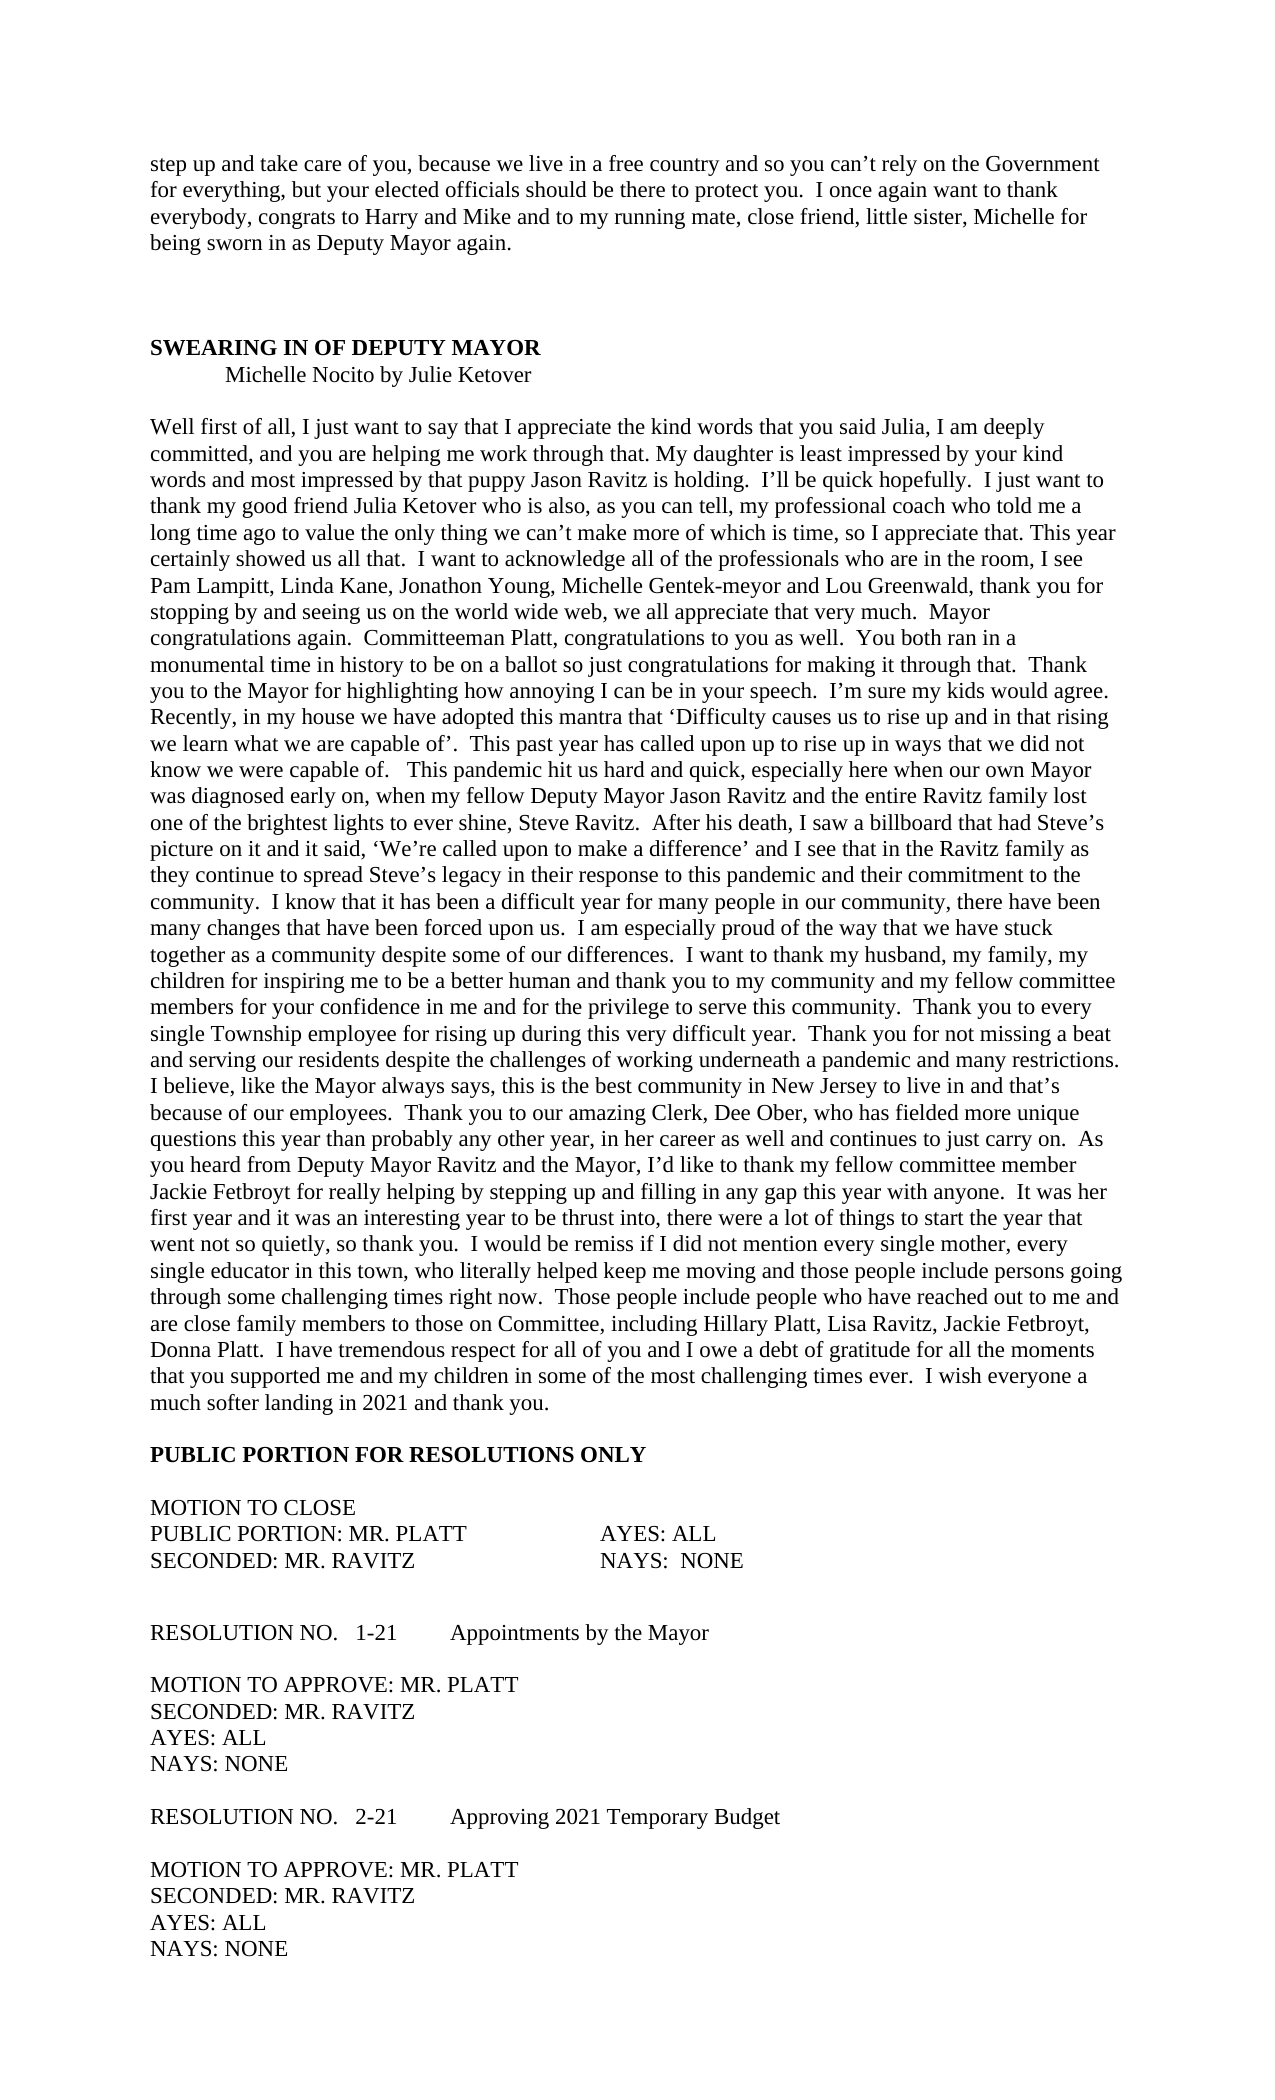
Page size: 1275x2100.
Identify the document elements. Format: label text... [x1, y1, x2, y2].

list NAYS: NONE [150, 1750, 1125, 1777]
text SECONDED: MR. RAVITZ NAYS: NONE [150, 1547, 1125, 1573]
list RESOLUTION NO. 1-21 Appointments by the Mayor [150, 1619, 1125, 1645]
list Well first of all, I just want to say that I appreciate the kind words that you said Julia, I am deeply committed, and you are helping me work through that. My daughter is least impressed by your kind words and most impressed by that puppy Jason Ravitz is holding. I’ll be quick hopefully. I just want to thank my good friend Julia Ketover who is also, as you can tell, my professional coach who told me a long time ago to value the only thing we can’t make more of which is time, so I appreciate that. This year certainly showed us all that. I want to acknowledge all of the professionals who are in the room, I see Pam Lampitt, Linda Kane, Jonathon Young, Michelle Gentek-meyor and Lou Greenwald, thank you for stopping by and seeing us on the world wide web, we all appreciate that very much. Mayor congratulations again. Committeeman Platt, congratulations to you as well. You both ran in a monumental time in history to be on a ballot so just congratulations for making it through that. Thank you to the Mayor for highlighting how annoying I can be in your speech. I’m sure my kids would agree. Recently, in my house we have adopted this mantra that ‘Difficulty causes us to rise up and in that rising we learn what we are capable of’. This past year has called upon up to rise up in ways that we did not know we were capable of. This pandemic hit us hard and quick, especially here when our own Mayor was diagnosed early on, when my fellow Deputy Mayor Jason Ravitz and the entire Ravitz family lost one of the brightest lights to ever shine, Steve Ravitz. After his death, I saw a billboard that had Steve’s picture on it and it said, ‘We’re called upon to make a difference’ and I see that in the Ravitz family as they continue to spread Steve’s legacy in their response to this pandemic and their commitment to the community. I know that it has been a difficult year for many people in our community, there have been many changes that have been forced upon us. I am especially proud of the way that we have stuck together as a community despite some of our differences. I want to thank my husband, my family, my children for inspiring me to be a better human and thank you to my community and my fellow committee members for your confidence in me and for the privilege to serve this community. Thank you to every single Township employee for rising up during this very difficult year. Thank you for not missing a beat and serving our residents despite the challenges of working underneath a pandemic and many restrictions. I believe, like the Mayor always says, this is the best community in New Jersey to live in and that’s because of our employees. Thank you to our amazing Clerk, Dee Ober, who has fielded more unique questions this year than probably any other year, in her career as well and continues to just carry on. As you heard from Deputy Mayor Ravitz and the Mayor, I’d like to thank my fellow committee member Jackie Fetbroyt for really helping by stepping up and filling in any gap this year with anyone. It was her first year and it was an interesting year to be thrust into, there were a lot of things to start the year that went not so quietly, so thank you. I would be remiss if I did not mention every single mother, every single educator in this town, who literally helped keep me moving and those people include persons going through some challenging times right now. Those people include people who have reached out to me and are close family members to those on Committee, including Hillary Platt, Lisa Ravitz, Jackie Fetbroyt, Donna Platt. I have tremendous respect for all of you and I owe a debt of gratitude for all the moments that you supported me and my children in some of the most challenging times ever. I wish everyone a much softer landing in 2021 and thank you. [150, 413, 1125, 1415]
list SECONDED: MR. RAVITZ [150, 1882, 1125, 1908]
list SWEARING IN OF DEPUTY MAYOR [150, 334, 1125, 361]
list MOTION TO APPROVE: MR. PLATT [150, 1671, 1125, 1698]
list RESOLUTION NO. 2-21 Approving 2021 Temporary Budget [150, 1803, 1125, 1829]
list NAYS: NONE [150, 1935, 1125, 1961]
list AYES: ALL [150, 1724, 1125, 1750]
list SECONDED: MR. RAVITZ [150, 1698, 1125, 1724]
text MOTION TO CLOSE [150, 1494, 1125, 1520]
list AYES: ALL [150, 1908, 1125, 1935]
list PUBLIC PORTION FOR RESOLUTIONS ONLY [150, 1441, 1125, 1468]
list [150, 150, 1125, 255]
list Michelle Nocito by Julie Ketover [150, 361, 1125, 387]
list MOTION TO APPROVE: MR. PLATT [150, 1856, 1125, 1882]
text PUBLIC PORTION: MR. PLATT AYES: ALL [150, 1520, 1125, 1547]
